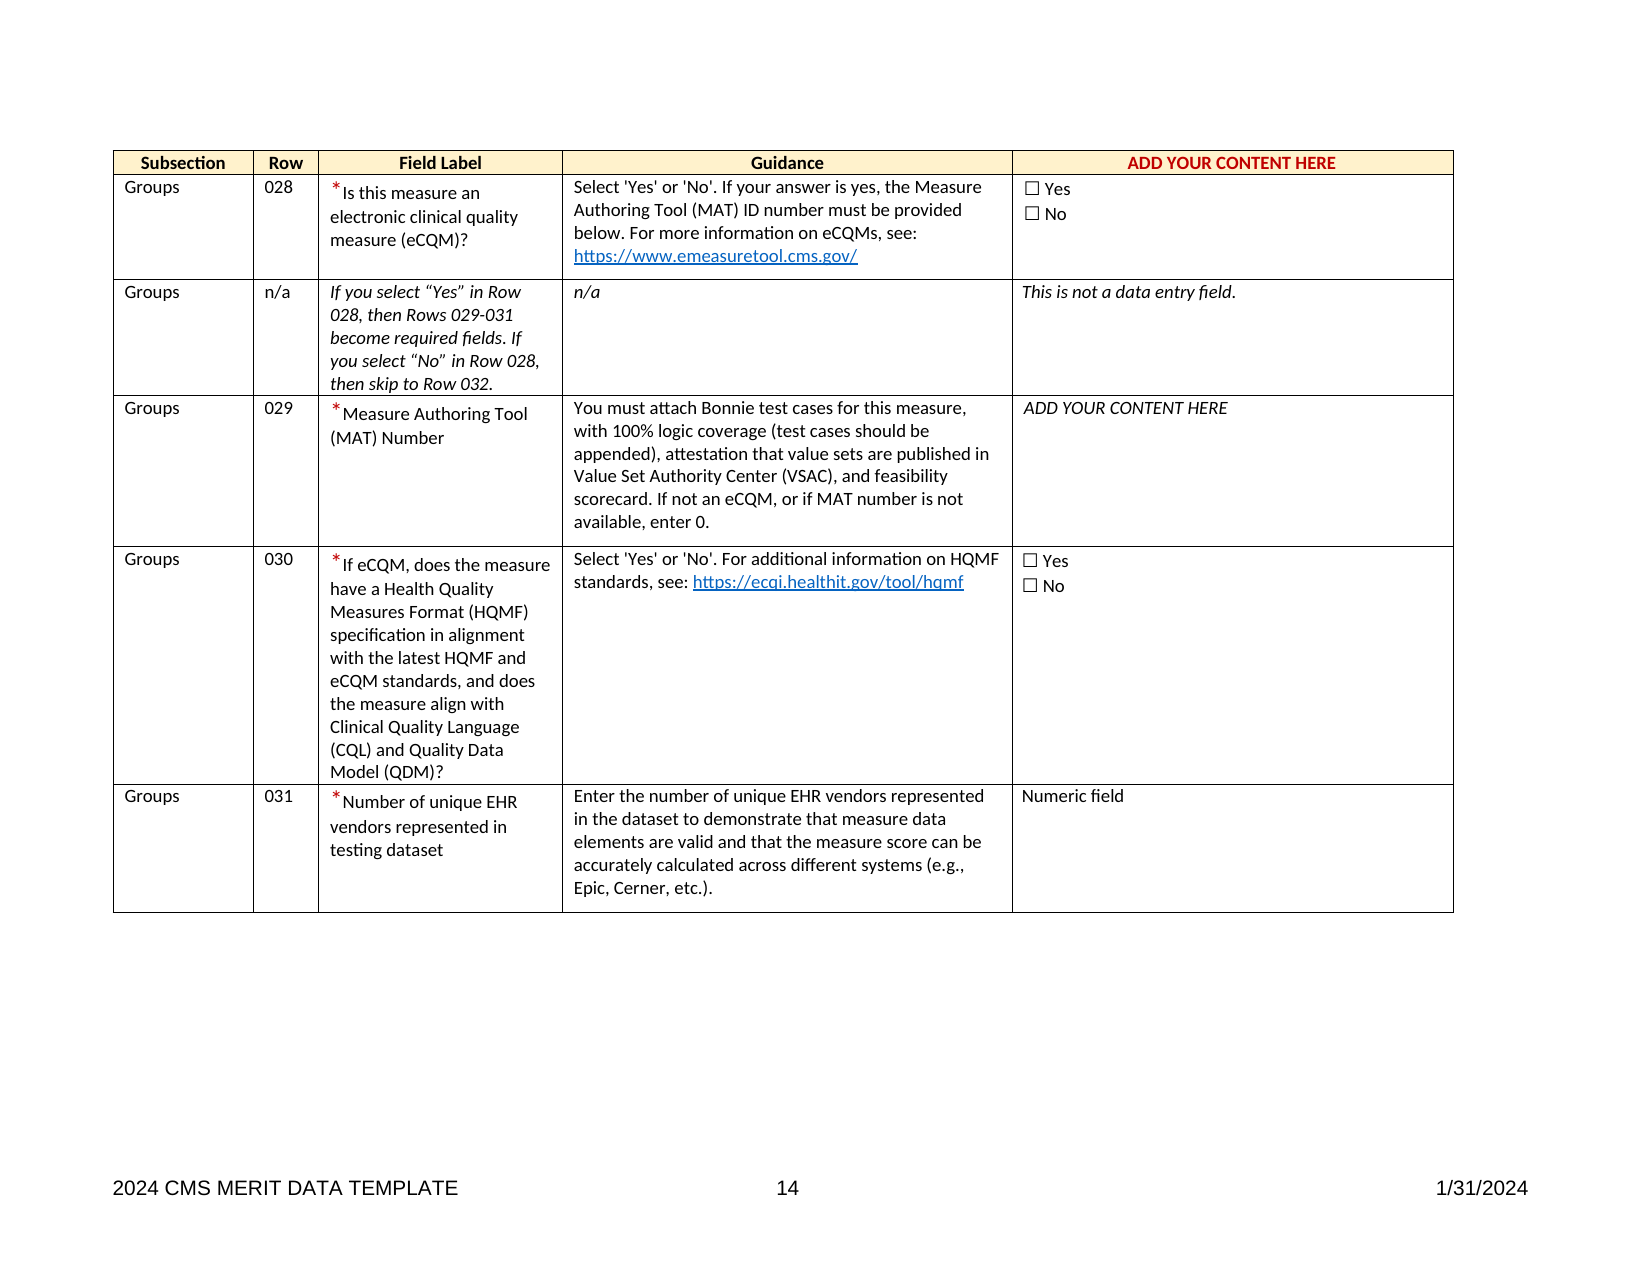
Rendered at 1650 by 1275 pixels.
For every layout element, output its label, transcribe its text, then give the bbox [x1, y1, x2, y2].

table_cell Yes No [1013, 547, 1453, 784]
table_cell *Measure Authoring Tool (MAT) Number [319, 396, 562, 546]
table_cell Enter the number of unique EHR vendors represented in the dataset to demonstrate that measure data elements are valid and that the measure score can be accurately calculated across different systems (e.g., Epic, Cerner, etc.). [563, 785, 1012, 912]
table_header Field Label [319, 151, 562, 174]
table_cell Groups [114, 280, 253, 395]
table_cell You must attach Bonnie test cases for this measure, with 100% logic coverage (test cases should be appended), attestation that value sets are published in Value Set Authority Center (VSAC), and feasibility scorecard. If not an eCQM, or if MAT number is not available, enter 0. [563, 396, 1012, 546]
table_cell Select 'Yes' or 'No'. For additional information on HQMF standards, see: https://ecqi.healthit.gov/tool/hqmf [563, 547, 1012, 784]
table_cell This is not a data entry field. [1013, 280, 1453, 395]
table_cell If you select “Yes” in Row 028, then Rows 029-031 become required fields. If you select “No” in Row 028, then skip to Row 032. [319, 280, 562, 395]
table_header ADD YOUR CONTENT HERE [1013, 151, 1453, 174]
table_cell Numeric field [1013, 785, 1453, 912]
table_header Row [254, 151, 318, 174]
table_cell 031 [254, 785, 318, 912]
table_cell Groups [114, 396, 253, 546]
table_cell ADD YOUR CONTENT HERE [1013, 396, 1453, 546]
table_cell 029 [254, 396, 318, 546]
table_cell *If eCQM, does the measure have a Health Quality Measures Format (HQMF) specification in alignment with the latest HQMF and eCQM standards, and does the measure align with Clinical Quality Language (CQL) and Quality Data Model (QDM)? [319, 547, 562, 784]
table_cell Groups [114, 547, 253, 784]
table_cell 030 [254, 547, 318, 784]
table_cell Yes No [1013, 175, 1453, 279]
table_cell Groups [114, 785, 253, 912]
table_header Guidance [563, 151, 1012, 174]
table_cell Select 'Yes' or 'No'. If your answer is yes, the Measure Authoring Tool (MAT) ID number must be provided below. For more information on eCQMs, see: https://www.emeasuretool.cms.gov/ [563, 175, 1012, 279]
table_cell Groups [114, 175, 253, 279]
table_cell *Number of unique EHR vendors represented in testing dataset [319, 785, 562, 912]
table_header Subsection [114, 151, 253, 174]
table_cell n/a [254, 280, 318, 395]
table_cell 028 [254, 175, 318, 279]
table_cell *Is this measure an electronic clinical quality measure (eCQM)? [319, 175, 562, 279]
table_cell n/a [563, 280, 1012, 395]
